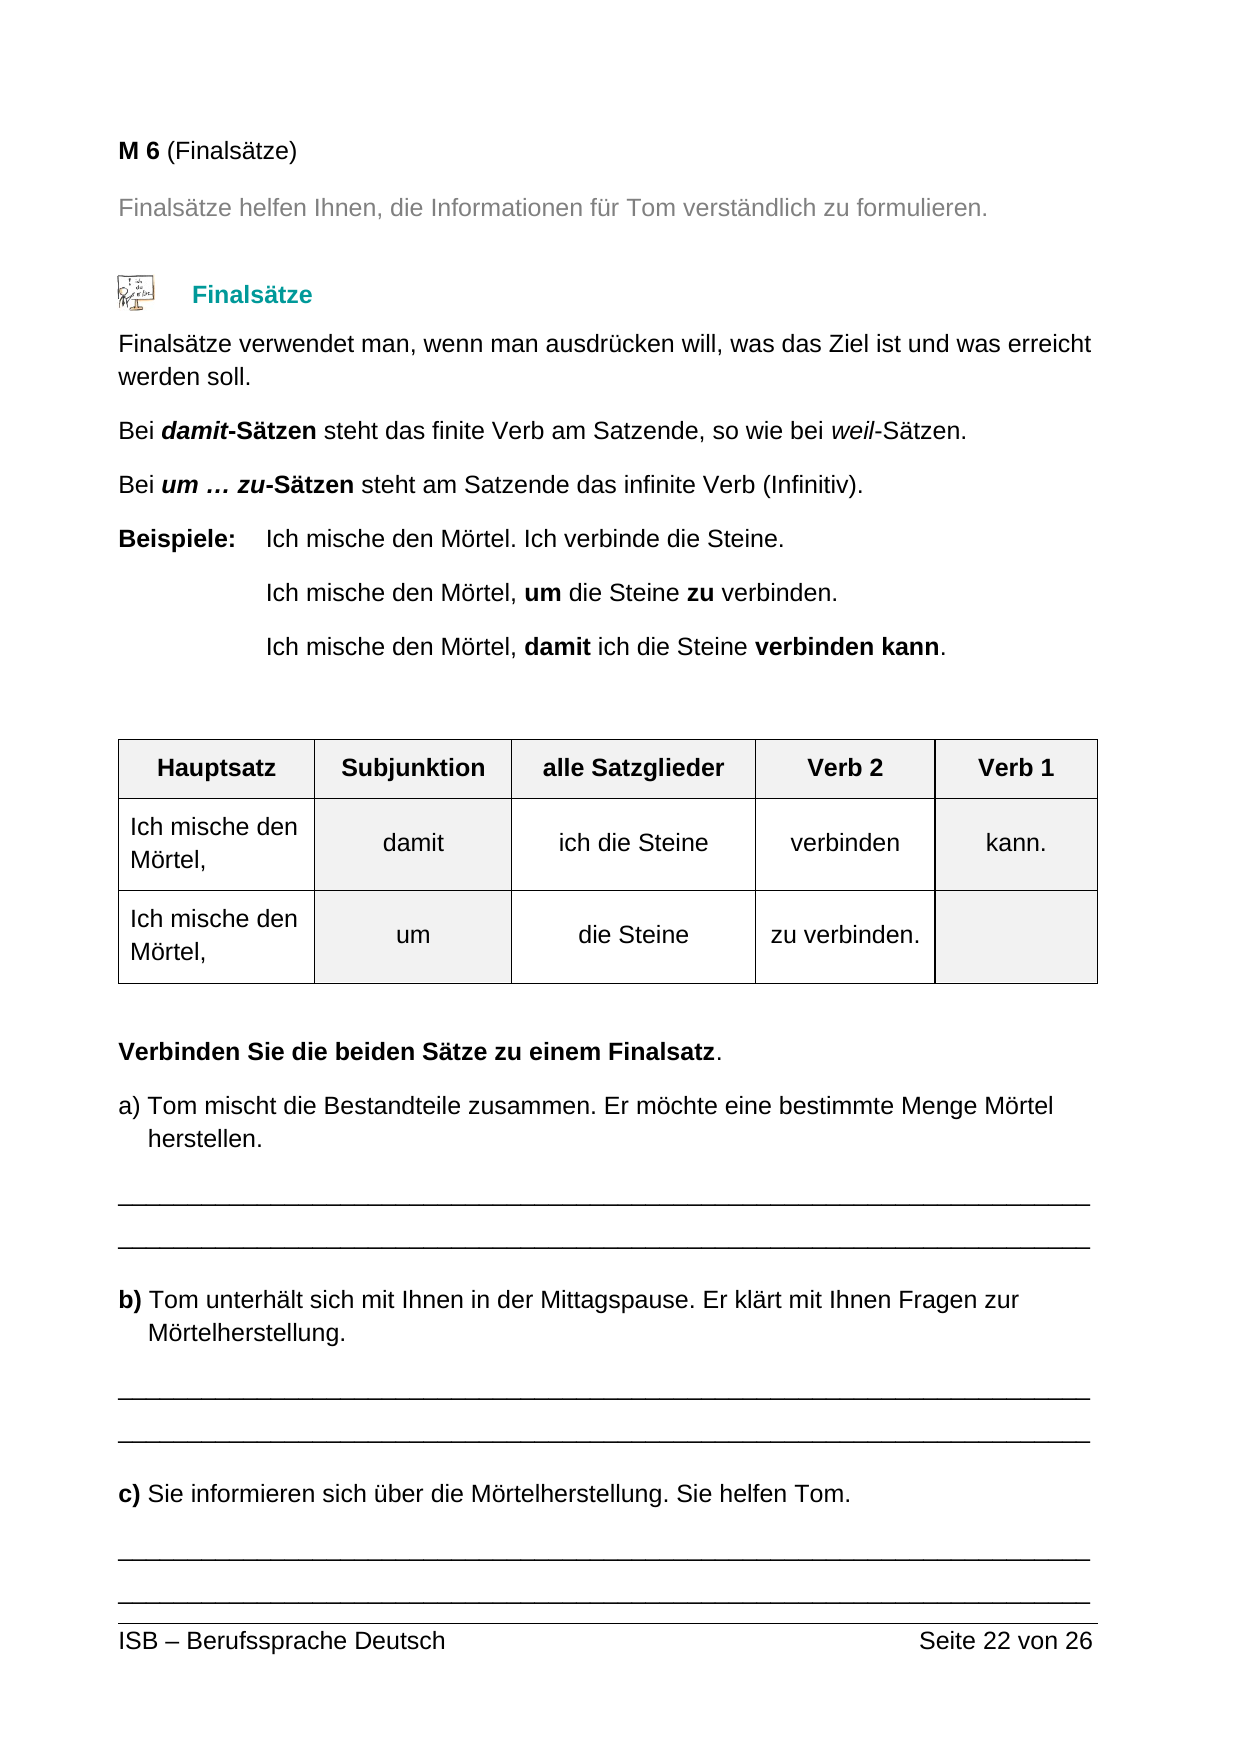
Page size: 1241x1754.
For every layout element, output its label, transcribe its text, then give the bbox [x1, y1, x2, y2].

table_cell um [315, 891, 511, 982]
text Finalsätze verwendet man, wenn man ausdrücken will, was das Ziel ist und was erreicht werden soll. [118, 329, 1098, 391]
table_cell zu verbinden. [756, 891, 934, 982]
text Bei um … zu-Sätzen steht am Satzende das infinite Verb (Infinitiv). [118, 470, 1098, 499]
text Finalsätze [156, 279, 1098, 308]
table_cell Ich mische den Mörtel, [119, 891, 314, 982]
text ____________________________________________________________________________________________________________________________________________ [118, 1372, 1098, 1444]
text M 6 (Finalsätze) [118, 136, 1098, 164]
text ____________________________________________________________________________________________________________________________________________ [118, 1533, 1098, 1605]
table_cell die Steine [512, 891, 755, 982]
table_cell ich die Steine [512, 799, 755, 890]
text ____________________________________________________________________________________________________________________________________________ [118, 1178, 1098, 1250]
text a) Tom mischt die Bestandteile zusammen. Er möchte eine bestimmte Menge Mörtel herstellen. [118, 1091, 1098, 1153]
table_cell Ich mische den Mörtel, [119, 799, 314, 890]
table_cell damit [315, 799, 511, 890]
text b) Tom unterhält sich mit Ihnen in der Mittagspause. Er klärt mit Ihnen Fragen zur Mörtelherstellung. [118, 1285, 1098, 1347]
text Beispiele: Ich mische den Mörtel. Ich verbinde die Steine. [118, 524, 1098, 552]
text c) Sie informieren sich über die Mörtelherstellung. Sie helfen Tom. [118, 1479, 1098, 1508]
picture [116, 274, 156, 311]
table_cell verbinden [756, 799, 934, 890]
text Bei damit-Sätzen steht das finite Verb am Satzende, so wie bei weil-Sätzen. [118, 416, 1098, 445]
text Finalsätze helfen Ihnen, die Informationen für Tom verständlich zu formulieren. [118, 193, 1098, 222]
table_header Hauptsatz [119, 740, 314, 798]
text Verbinden Sie die beiden Sätze zu einem Finalsatz. [118, 1037, 1098, 1066]
table_cell kann. [936, 799, 1097, 890]
table_header Verb 2 [756, 740, 934, 798]
text Ich mische den Mörtel, um die Steine zu verbinden. [118, 578, 1098, 606]
table_header Verb 1 [936, 740, 1097, 798]
table_header alle Satzglieder [512, 740, 755, 798]
table_cell [936, 891, 1097, 982]
text Ich mische den Mörtel, damit ich die Steine verbinden kann. [118, 631, 1098, 660]
table_header Subjunktion [315, 740, 511, 798]
